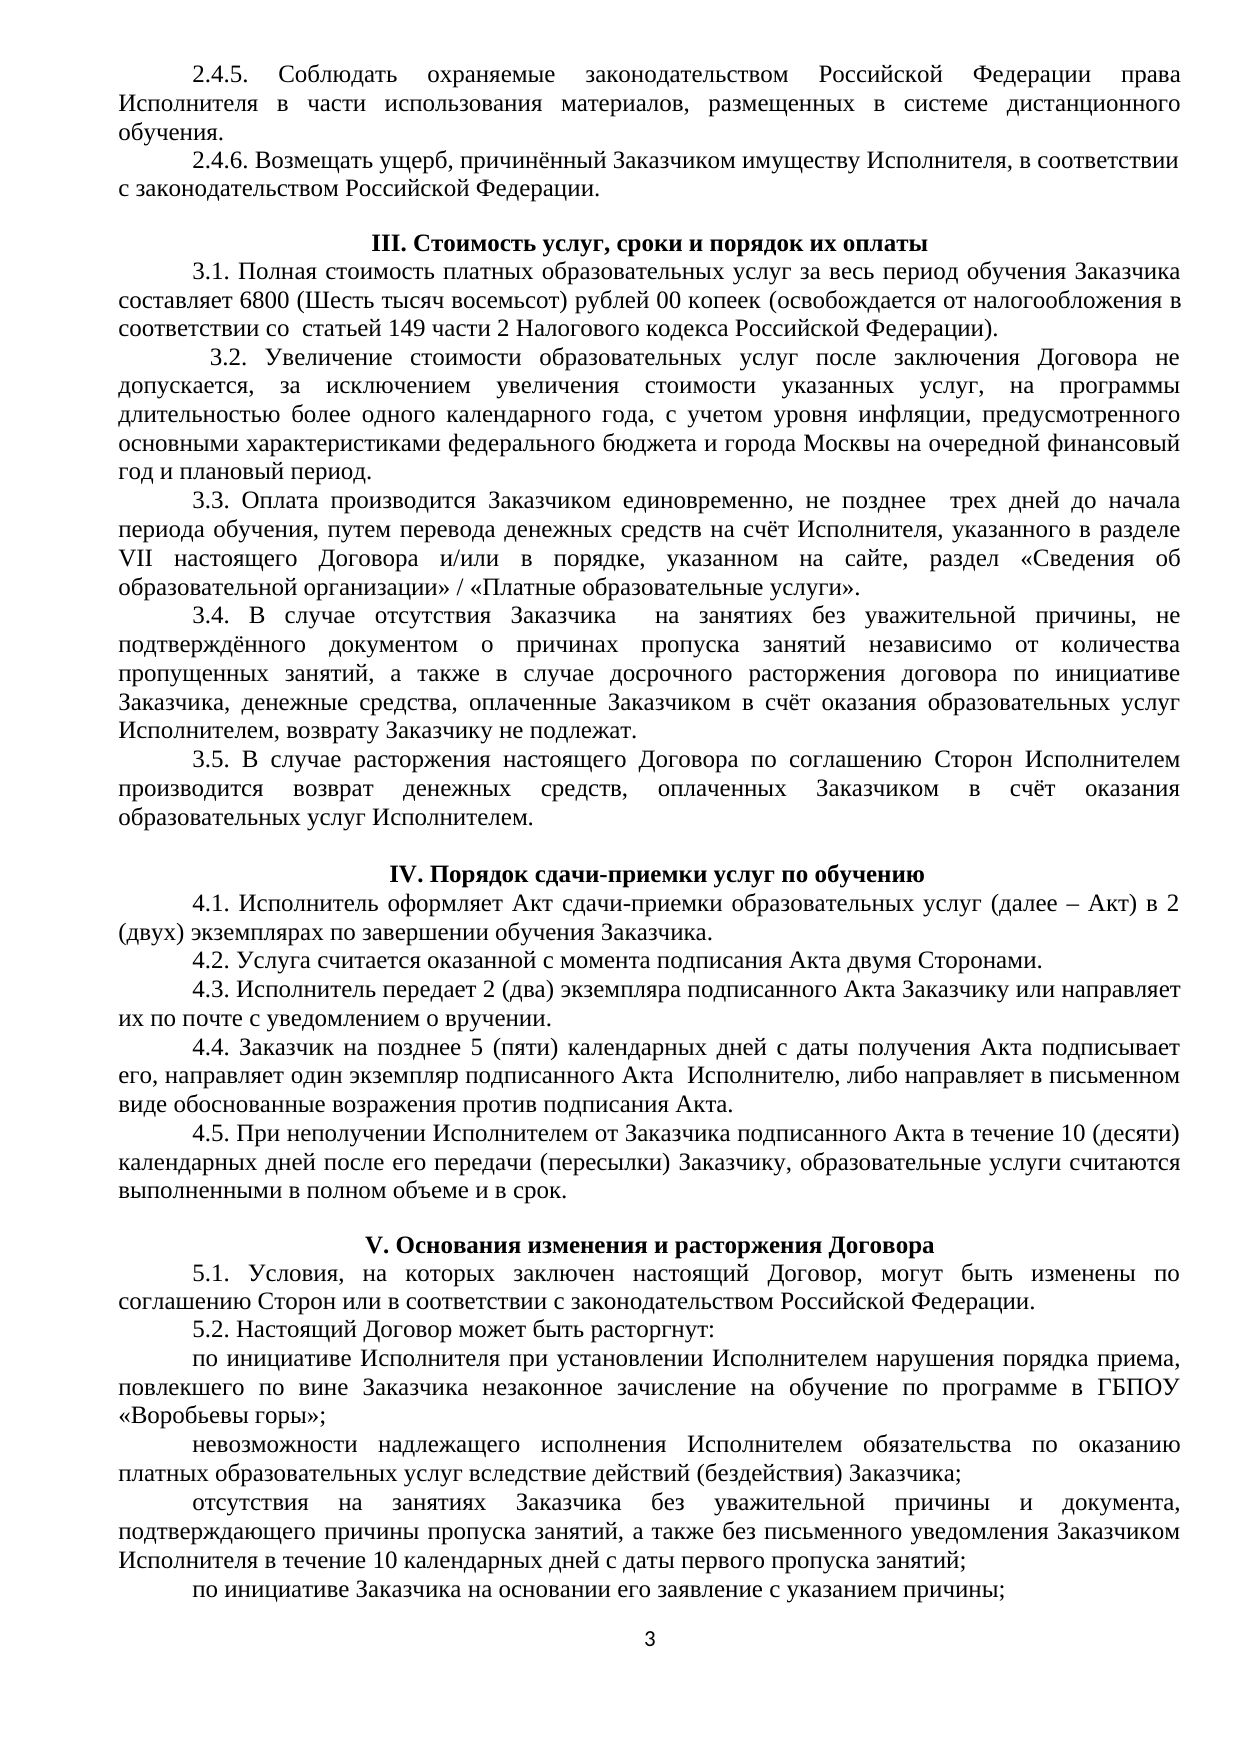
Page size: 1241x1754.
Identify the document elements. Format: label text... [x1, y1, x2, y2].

text III. Стоимость услуг, сроки и порядок их оплаты [118, 231, 1181, 257]
text 3.4. В случае отсутствия Заказчика на занятиях без уважительной причины, не подтверждённого документом о причинах пропуска занятий независимо от количества пропущенных занятий, а также в случае досрочного расторжения договора по инициативе Заказчика, денежные средства, оплаченные Заказчиком в счёт оказания образовательных услуг Исполнителем, возврату Заказчику не подлежат. [118, 600, 1181, 744]
text отсутствия на занятиях Заказчика без уважительной причины и документа, подтверждающего причины пропуска занятий, а также без письменного уведомления Заказчиком Исполнителя в течение 10 календарных дней с даты первого пропуска занятий; [118, 1487, 1181, 1574]
text 3.5. В случае расторжения настоящего Договора по соглашению Сторон Исполнителем производится возврат денежных средств, оплаченных Заказчиком в счёт оказания образовательных услуг Исполнителем. [118, 744, 1181, 830]
text 2.4.6. Возмещать ущерб, причинённый Заказчиком имуществу Исполнителя, в соответствии с законодательством Российской Федерации. [118, 145, 1179, 202]
text по инициативе Исполнителя при установлении Исполнителем нарушения порядка приема, повлекшего по вине Заказчика незаконное зачисление на обучение по программе в ГБПОУ «Воробьевы горы»; [118, 1343, 1181, 1430]
text 4.4. Заказчик на позднее 5 (пяти) календарных дней с даты получения Акта подписывает его, направляет один экземпляр подписанного Акта Исполнителю, либо направляет в письменном виде обоснованные возражения против подписания Акта. [118, 1032, 1181, 1118]
text 4.1. Исполнитель оформляет Акт сдачи-приемки образовательных услуг (далее – Акт) в 2 (двух) экземплярах по завершении обучения Заказчика. [118, 888, 1181, 945]
text 3.2. Увеличение стоимости образовательных услуг после заключения Договора не допускается, за исключением увеличения стоимости указанных услуг, на программы длительностью более одного календарного года, с учетом уровня инфляции, предусмотренного основными характеристиками федерального бюджета и города Москвы на очередной финансовый год и плановый период. [118, 343, 1181, 485]
text 4.2. Услуга считается оказанной с момента подписания Акта двумя Сторонами. [118, 945, 1181, 974]
text по инициативе Заказчика на основании его заявление с указанием причины; [118, 1574, 1181, 1603]
text 3.3. Оплата производится Заказчиком единовременно, не позднее трех дней до начала периода обучения, путем перевода денежных средств на счёт Исполнителя, указанного в разделе VII настоящего Договора и/или в порядке, указанном на сайте, раздел «Сведения об образовательной организации» / «Платные образовательные услуги». [118, 485, 1181, 600]
text невозможности надлежащего исполнения Исполнителем обязательства по оказанию платных образовательных услуг вследствие действий (бездействия) Заказчика; [118, 1430, 1181, 1487]
text 2.4.5. Соблюдать охраняемые законодательством Российской Федерации права Исполнителя в части использования материалов, размещенных в системе дистанционного обучения. [118, 59, 1181, 145]
text 4.3. Исполнитель передает 2 (два) экземпляра подписанного Акта Заказчику или направляет их по почте с уведомлением о вручении. [118, 974, 1181, 1032]
text V. Основания изменения и расторжения Договора [118, 1233, 1181, 1259]
text 5.1. Условия, на которых заключен настоящий Договор, могут быть изменены по соглашению Сторон или в соответствии с законодательством Российской Федерации. [118, 1259, 1181, 1315]
text 5.2. Настоящий Договор может быть расторгнут: [118, 1315, 1181, 1343]
text 4.5. При неполучении Исполнителем от Заказчика подписанного Акта в течение 10 (десяти) календарных дней после его передачи (пересылки) Заказчику, образовательные услуги считаются выполненными в полном объеме и в срок. [118, 1118, 1181, 1204]
text IV. Порядок сдачи-приемки услуг по обучению [59, 859, 1181, 888]
text 3.1. Полная стоимость платных образовательных услуг за весь период обучения Заказчика составляет 6800 (Шесть тысяч восемьсот) рублей 00 копеек (освобождается от налогообложения в соответствии со статьей 149 части 2 Налогового кодекса Российской Федерации). [118, 257, 1181, 343]
